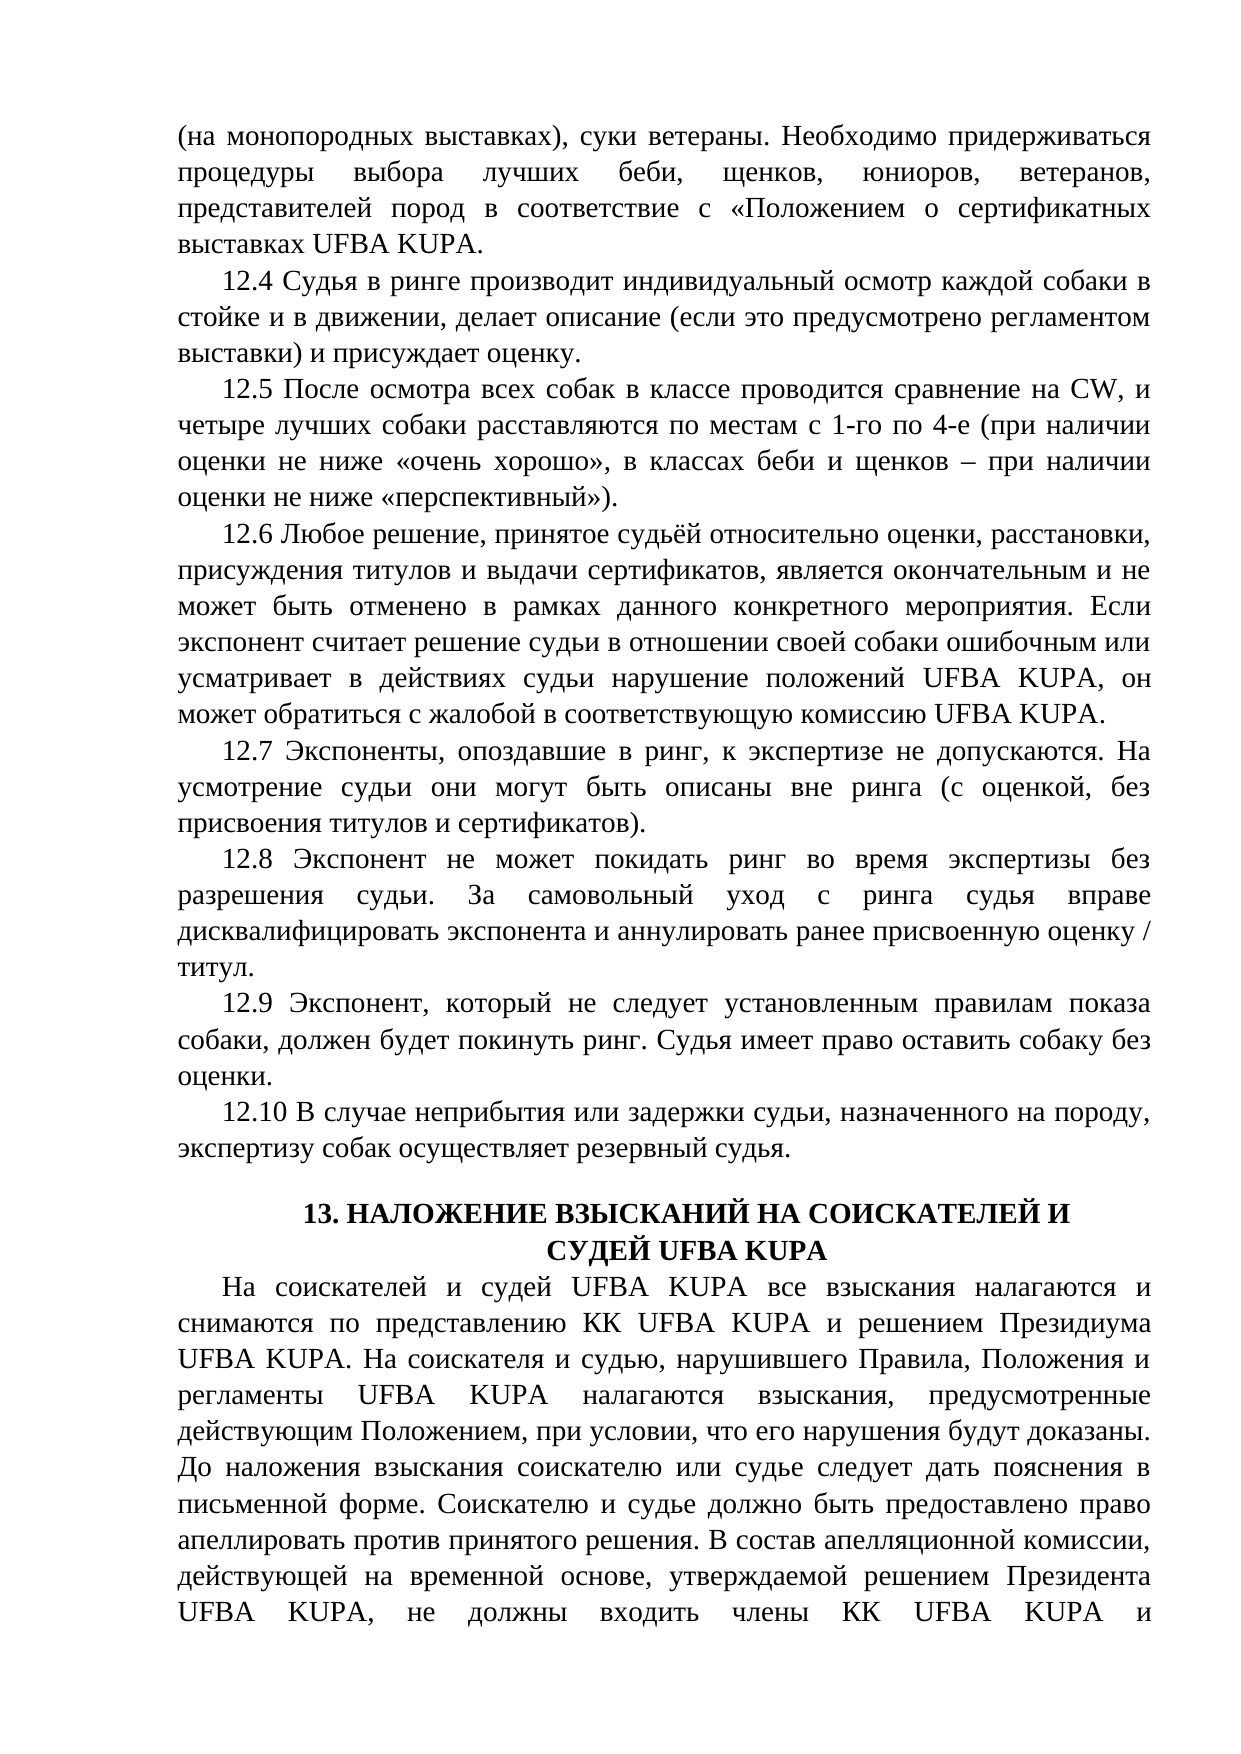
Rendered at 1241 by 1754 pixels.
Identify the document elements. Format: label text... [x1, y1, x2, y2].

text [177, 1269, 1152, 1628]
text 12.7 Экспоненты, опоздавшие в ринг, к экспертизе не допускаются. На усмотрение судьи они могут быть описаны вне ринга (с оценкой, без присвоения титулов и сертификатов). [177, 733, 1152, 838]
text 12.6 Любое решение, принятое судьёй относительно оценки, расстановки, присуждения титулов и выдачи сертификатов, является окончательным и не может быть отменено в рамках данного конкретного мероприятия. Если экспонент считает решение судьи в отношении своей собаки ошибочным или усматривает в действиях судьи нарушение положений UFBA KUPA, он может обратиться с жалобой в соответствующую комиссию UFBA KUPA. [177, 516, 1152, 730]
text 12.8 Экспонент не может покидать ринг во время экспертизы без разрешения судьи. За самовольный уход с ринга судья вправе дисквалифицировать экспонента и аннулировать ранее присвоенную оценку / титул. [177, 841, 1152, 983]
text 12.10 В случае неприбытия или задержки судьи, назначенного на породу, экспертизу собак осуществляет резервный судья. [177, 1094, 1152, 1164]
text 12.9 Экспонент, который не следует установленным правилам показа собаки, должен будет покинуть ринг. Судья имеет право оставить собаку без оценки. [177, 986, 1152, 1091]
text СУДЕЙ UFBA KUPA [177, 1233, 1152, 1266]
text 12.5 После осмотра всех собак в классе проводится сравнение на CW, и четыре лучших собаки расставляются по местам с 1-го по 4-е (при наличии оценки не ниже «очень хорошо», в классах беби и щенков – при наличии оценки не ниже «перспективный»). [177, 371, 1152, 513]
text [177, 118, 1152, 260]
text 12.4 Судья в ринге производит индивидуальный осмотр каждой собаки в стойке и в движении, делает описание (если это предусмотрено регламентом выставки) и присуждает оценку. [177, 263, 1152, 368]
text 13. НАЛОЖЕНИЕ ВЗЫСКАНИЙ НА СОИСКАТЕЛЕЙ И [177, 1197, 1152, 1230]
